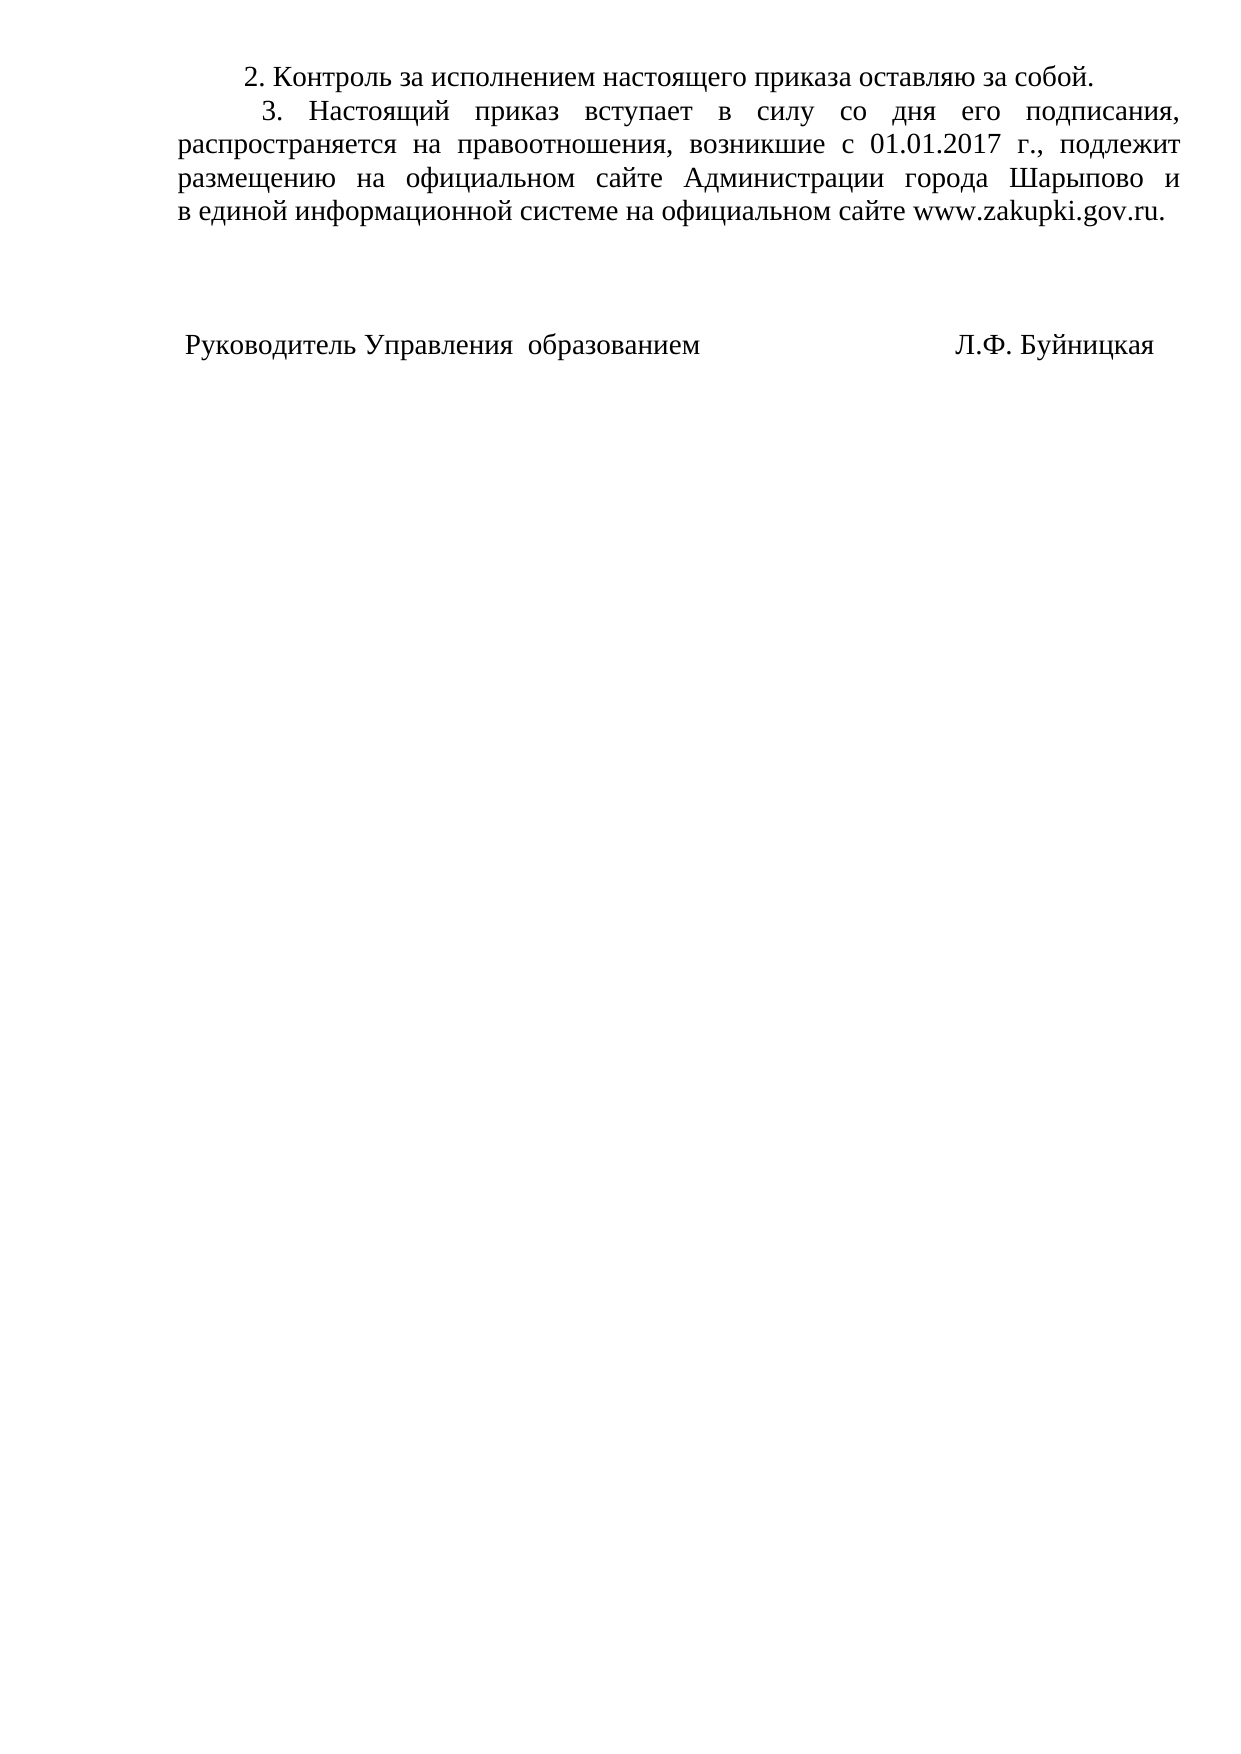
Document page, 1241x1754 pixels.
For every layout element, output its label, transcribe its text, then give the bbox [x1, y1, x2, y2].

text 3. Настоящий приказ вступает в силу со дня его подписания, распространяется на правоотношения, возникшие с 01.01.2017 г., подлежит размещению на официальном сайте Администрации города Шарыпово и в единой информационной системе на официальном сайте www.zakupki.gov.ru. [177, 93, 1181, 227]
text 2. Контроль за исполнением настоящего приказа оставляю за собой. [177, 59, 1181, 93]
text Руководитель Управления образованием Л.Ф. Буйницкая [177, 327, 1181, 361]
